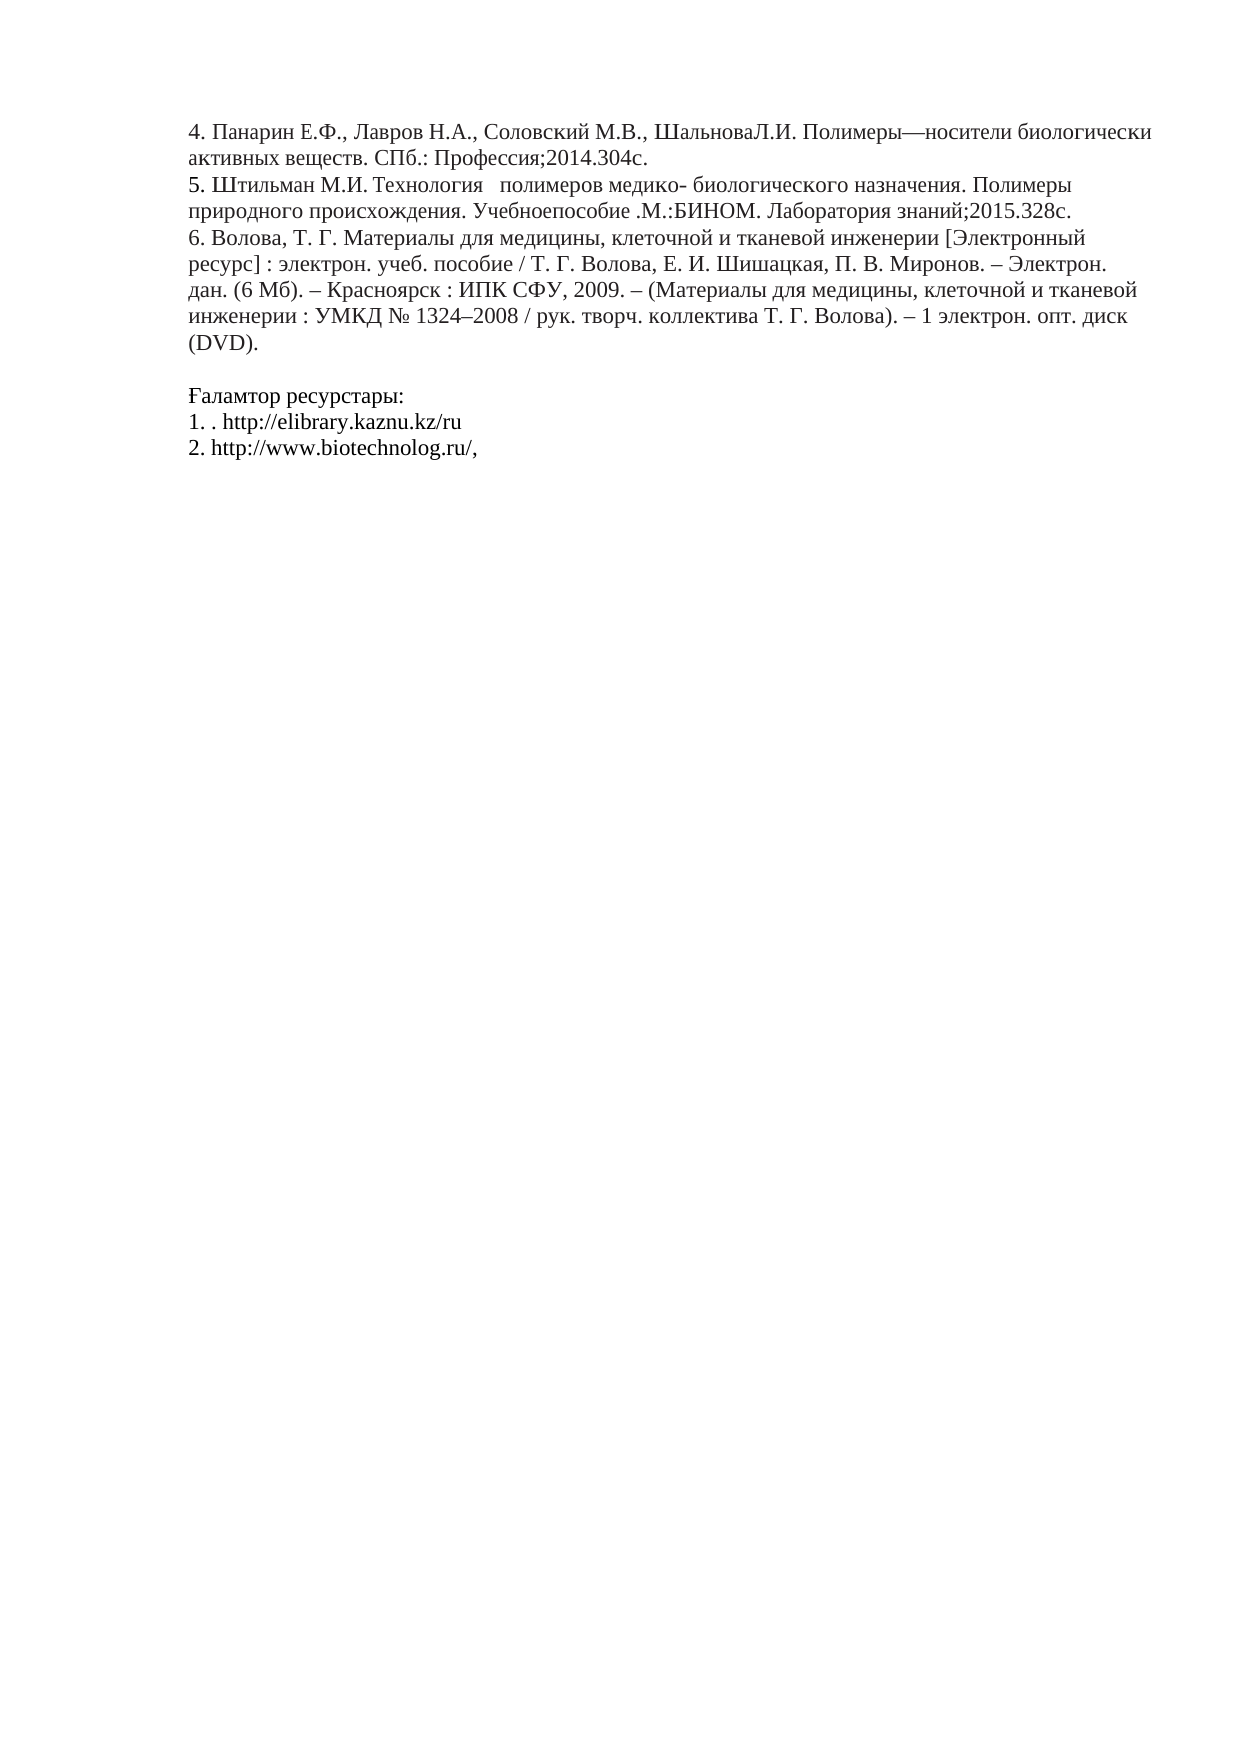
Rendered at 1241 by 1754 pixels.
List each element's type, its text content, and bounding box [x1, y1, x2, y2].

text 2. http://www.biotechnolog.ru/, [188, 434, 1152, 461]
text 6. Волова, Т. Г. Материалы для медицины, клеточной и тканевой инженерии [Электронный ресурс] : электрон. учеб. пособие / Т. Г. Волова, Е. И. Шишацкая, П. В. Миронов. – Электрон. дан. (6 Мб). – Красноярск : ИПК СФУ, 2009. – (Материалы для медицины, клеточной и тканевой инженерии : УМКД № 1324–2008 / рук. творч. коллектива Т. Г. Волова). – 1 электрон. опт. диск (DVD). [188, 223, 1152, 355]
text Ғаламтор ресурстары: [188, 382, 1152, 408]
text 5. Штильман М.И. Технология полимеров медико- биологического назначения. Полимеры природного происхождения. Учебноепособие .М.:БИНОМ. Лаборатория знаний;2015.328с. [188, 171, 1152, 223]
text 1. . http://elibrary.kaznu.kz/ru [188, 408, 1152, 434]
text 4. Панарин Е.Ф., Лавров Н.А., Соловский М.В., ШальноваЛ.И. Полимеры—носители биологически активных веществ. СПб.: Профессия;2014.304с. [188, 118, 1152, 171]
